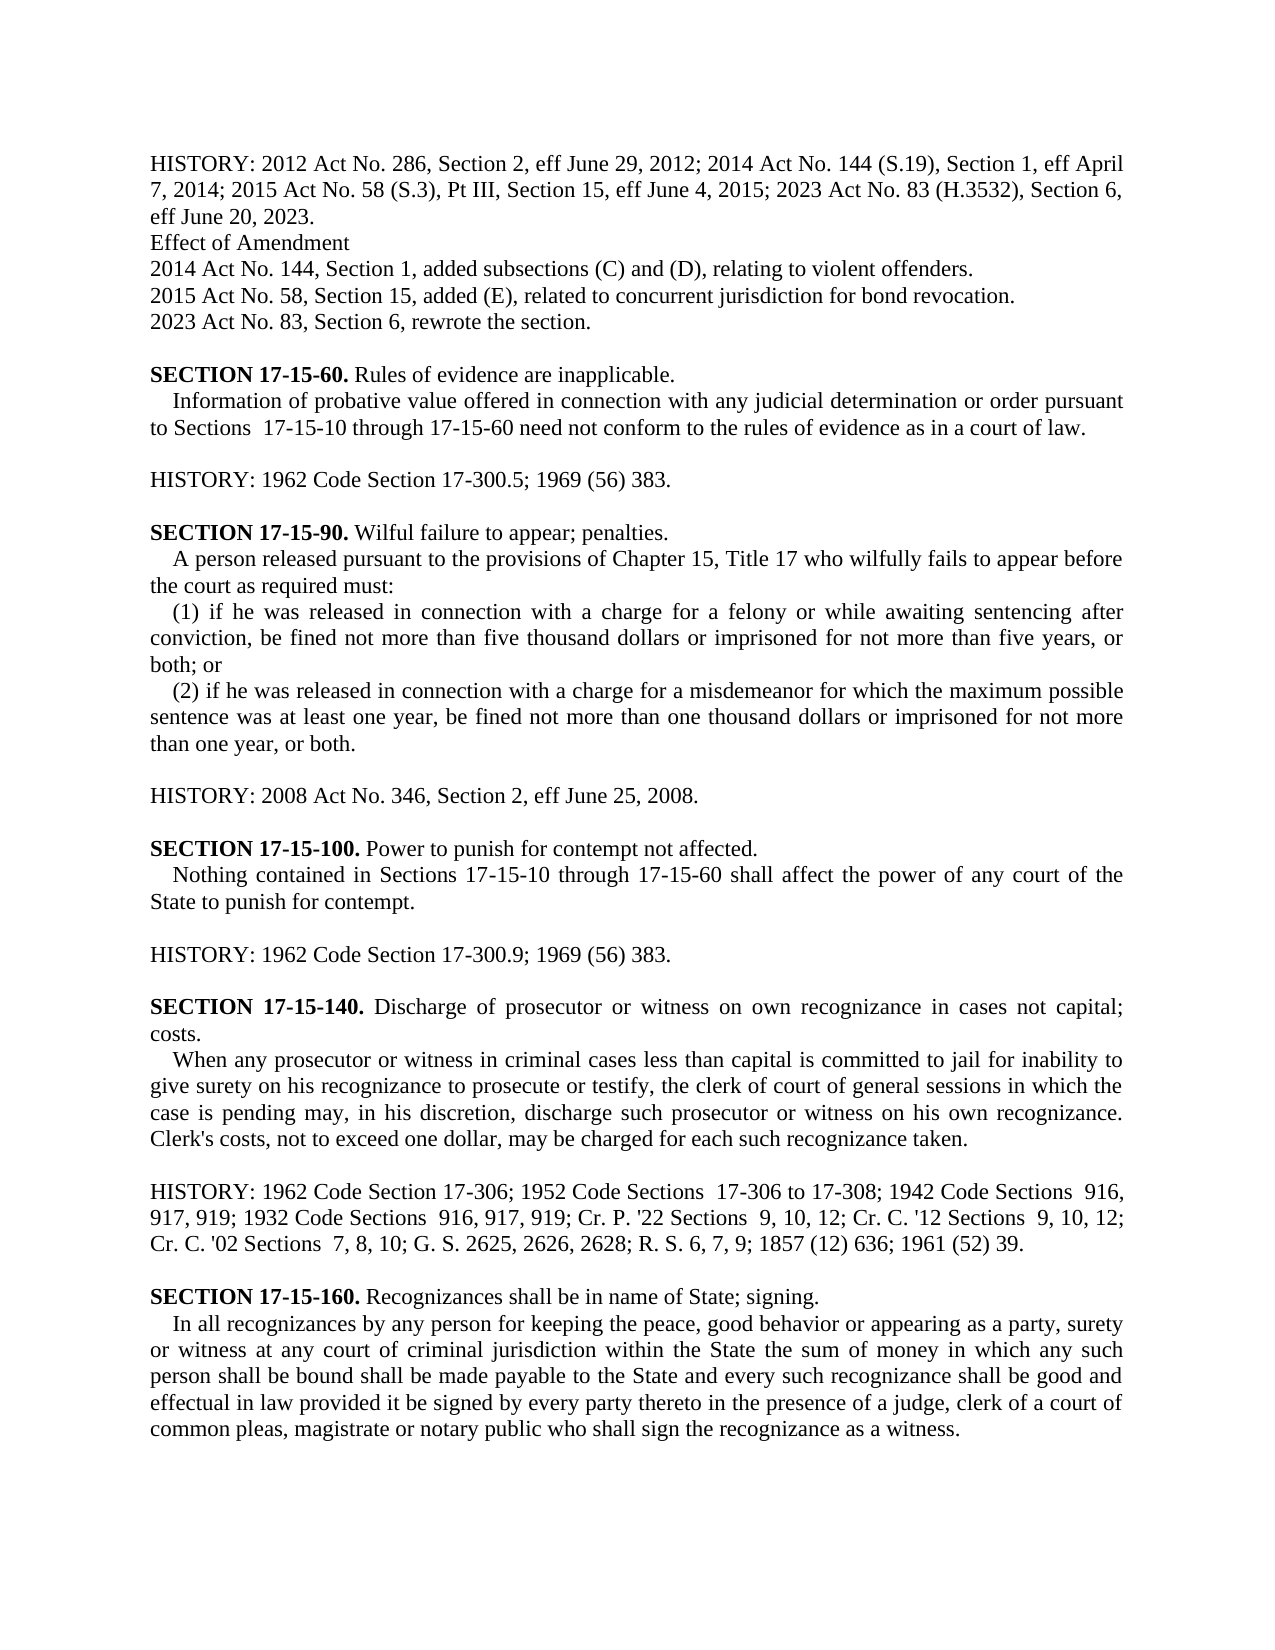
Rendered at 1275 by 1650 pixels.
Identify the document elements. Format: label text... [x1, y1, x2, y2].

text (1) if he was released in connection with a charge for a felony or while awaiting sentencing after conviction, be fined not more than five thousand dollars or imprisoned for not more than five years, or both; or [150, 598, 1125, 677]
text In all recognizances by any person for keeping the peace, good behavior or appearing as a party, surety or witness at any court of criminal jurisdiction within the State the sum of money in which any such person shall be bound shall be made payable to the State and every such recognizance shall be good and effectual in law provided it be signed by every party thereto in the presence of a judge, clerk of a court of common pleas, magistrate or notary public who shall sign the recognizance as a witness. [150, 1309, 1125, 1441]
text When any prosecutor or witness in criminal cases less than capital is committed to jail for inability to give surety on his recognizance to prosecute or testify, the clerk of court of general sessions in which the case is pending may, in his discretion, discharge such prosecutor or witness on his own recognizance. Clerk's costs, not to exceed one dollar, may be charged for each such recognizance taken. [150, 1046, 1125, 1151]
text Effect of Amendment [150, 229, 1125, 255]
text Information of probative value offered in connection with any judicial determination or order pursuant to Sections 17-15-10 through 17-15-60 need not conform to the rules of evidence as in a court of law. [150, 387, 1125, 440]
text SECTION 17-15-140. Discharge of prosecutor or witness on own recognizance in cases not capital; costs. [150, 993, 1125, 1046]
text HISTORY: 1962 Code Section 17-300.5; 1969 (56) 383. [150, 466, 1125, 493]
text HISTORY: 1962 Code Section 17-306; 1952 Code Sections 17-306 to 17-308; 1942 Code Sections 916, 917, 919; 1932 Code Sections 916, 917, 919; Cr. P. '22 Sections 9, 10, 12; Cr. C. '12 Sections 9, 10, 12; Cr. C. '02 Sections 7, 8, 10; G. S. 2625, 2626, 2628; R. S. 6, 7, 9; 1857 (12) 636; 1961 (52) 39. [150, 1178, 1125, 1257]
text SECTION 17-15-160. Recognizances shall be in name of State; signing. [150, 1283, 1125, 1309]
text SECTION 17-15-100. Power to punish for contempt not affected. [150, 835, 1125, 862]
text 2023 Act No. 83, Section 6, rewrote the section. [150, 308, 1125, 334]
text HISTORY: 2012 Act No. 286, Section 2, eff June 29, 2012; 2014 Act No. 144 (S.19), Section 1, eff April 7, 2014; 2015 Act No. 58 (S.3), Pt III, Section 15, eff June 4, 2015; 2023 Act No. 83 (H.3532), Section 6, eff June 20, 2023. [150, 150, 1125, 229]
text 2014 Act No. 144, Section 1, added subsections (C) and (D), relating to violent offenders. [150, 255, 1125, 282]
text SECTION 17-15-60. Rules of evidence are inapplicable. [150, 361, 1125, 387]
text (2) if he was released in connection with a charge for a misdemeanor for which the maximum possible sentence was at least one year, be fined not more than one thousand dollars or imprisoned for not more than one year, or both. [150, 677, 1125, 756]
text HISTORY: 2008 Act No. 346, Section 2, eff June 25, 2008. [150, 782, 1125, 809]
text A person released pursuant to the provisions of Chapter 15, Title 17 who wilfully fails to appear before the court as required must: [150, 545, 1125, 598]
text 2015 Act No. 58, Section 15, added (E), related to concurrent jurisdiction for bond revocation. [150, 282, 1125, 308]
text SECTION 17-15-90. Wilful failure to appear; penalties. [150, 519, 1125, 545]
text Nothing contained in Sections 17-15-10 through 17-15-60 shall affect the power of any court of the State to punish for contempt. [150, 862, 1125, 914]
text HISTORY: 1962 Code Section 17-300.9; 1969 (56) 383. [150, 941, 1125, 967]
